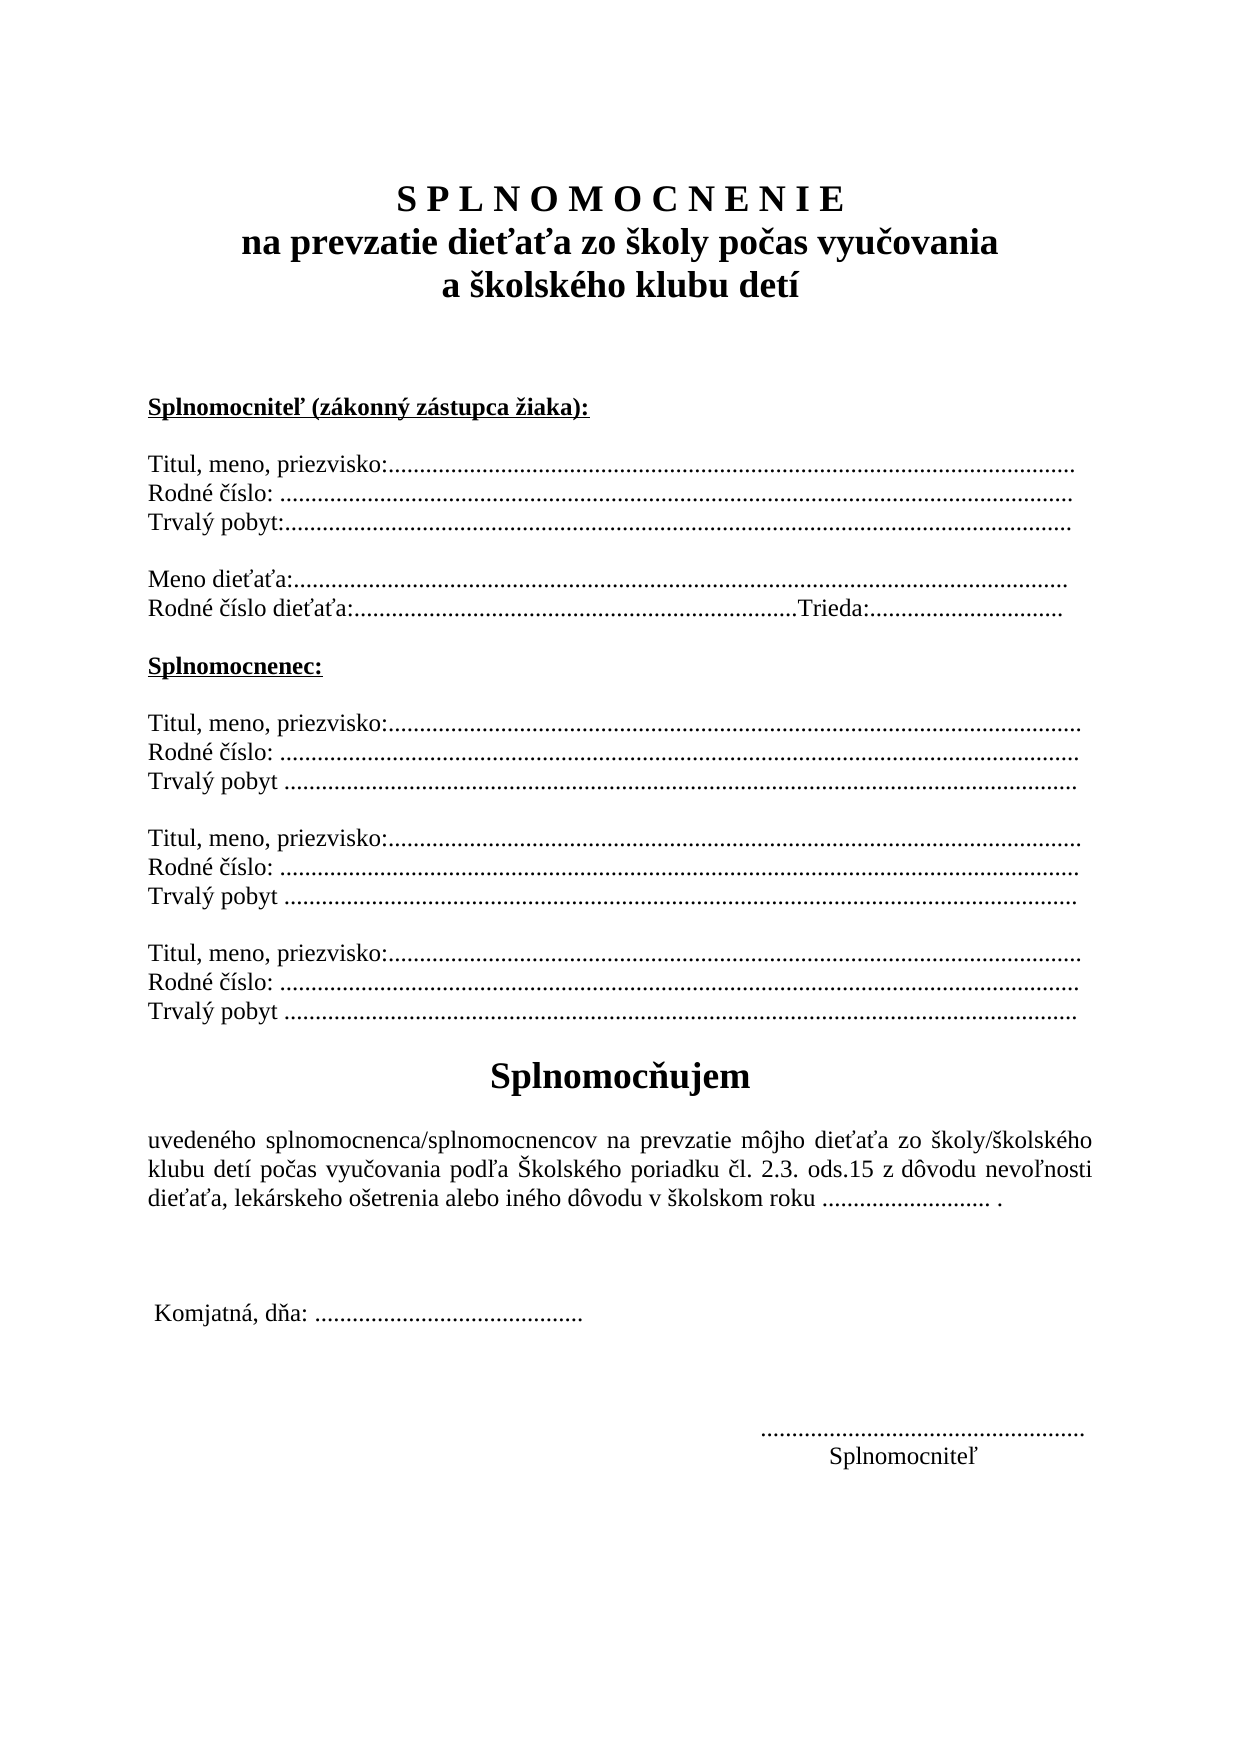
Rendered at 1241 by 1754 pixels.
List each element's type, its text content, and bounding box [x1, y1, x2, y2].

text Trvalý pobyt:.............................................................................................................................. [148, 507, 1093, 536]
text Splnomocniteľ (zákonný zástupca žiaka): [148, 392, 1093, 421]
text Rodné číslo: ................................................................................................................................ [148, 967, 1093, 996]
text S P L N O M O C N E N I E [148, 176, 1093, 219]
text .................................................... [148, 1413, 1093, 1441]
text Rodné číslo dieťaťa:.......................................................................Trieda:............................... [148, 593, 1093, 622]
text Rodné číslo: ................................................................................................................................ [148, 737, 1093, 766]
text na prevzatie dieťaťa zo školy počas vyučovania a školského klubu detí [148, 219, 1093, 306]
text Rodné číslo: ................................................................................................................................ [148, 852, 1093, 881]
text Splnomocniteľ [148, 1441, 1093, 1470]
text Trvalý pobyt ............................................................................................................................... [148, 996, 1093, 1024]
text Titul, meno, priezvisko:............................................................................................................... [148, 938, 1093, 967]
text Splnomocnenec: [148, 651, 1093, 679]
text Titul, meno, priezvisko:............................................................................................................... [148, 823, 1093, 852]
text Meno dieťaťa:............................................................................................................................ [148, 564, 1093, 593]
text Rodné číslo: ............................................................................................................................... [148, 478, 1093, 507]
text Splnomocňujem [148, 1053, 1093, 1096]
text Titul, meno, priezvisko:.............................................................................................................. [148, 449, 1093, 478]
text Titul, meno, priezvisko:............................................................................................................... [148, 708, 1093, 737]
text Trvalý pobyt ............................................................................................................................... [148, 766, 1093, 794]
text uvedeného splnomocnenca/splnomocnencov na prevzatie môjho dieťaťa zo školy/školského klubu detí počas vyučovania podľa Školského poriadku čl. 2.3. ods.15 z dôvodu nevoľnosti dieťaťa, lekárskeho ošetrenia alebo iného dôvodu v školskom roku ........................... . [148, 1125, 1093, 1211]
text Komjatná, dňa: ........................................... [148, 1298, 1093, 1326]
text Trvalý pobyt ............................................................................................................................... [148, 881, 1093, 909]
